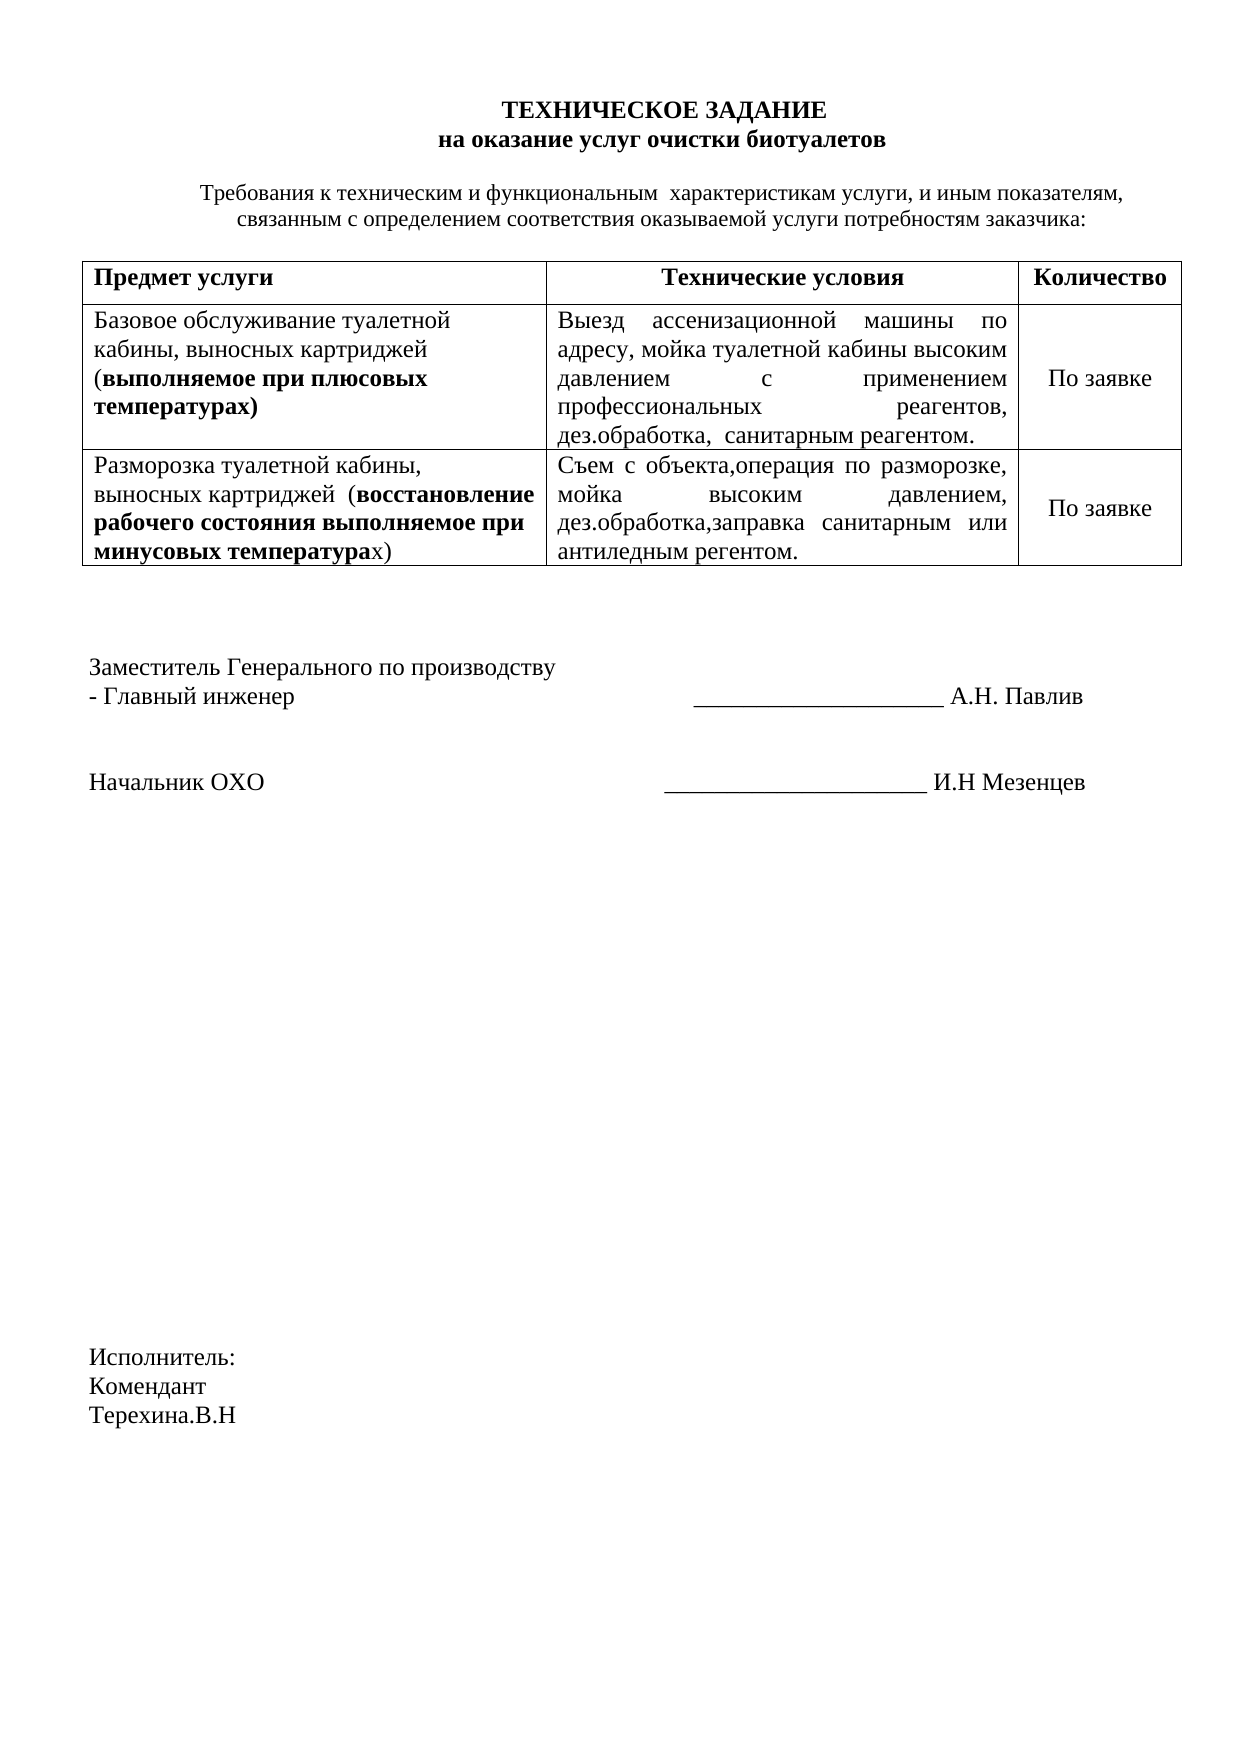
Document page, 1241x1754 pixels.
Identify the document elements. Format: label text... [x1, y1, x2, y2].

table_cell Съем с объекта,операция по разморозке, мойка высоким давлением, дез.обработка,заправка санитарным или антиледным регентом. [547, 450, 1018, 565]
text на оказание услуг очистки биотуалетов [177, 124, 1147, 153]
text Исполнитель: [88, 1342, 1152, 1371]
table_cell Разморозка туалетной кабины, выносных картриджей (восстановление рабочего состояния выполняемое при минусовых температурах) [83, 450, 546, 565]
table_cell По заявке [1019, 305, 1181, 449]
table_cell Базовое обслуживание туалетной кабины, выносных картриджей (выполняемое при плюсовых температурах) [83, 305, 546, 449]
text ТЕХНИЧЕСКОЕ ЗАДАНИЕ [177, 95, 1152, 124]
text Начальник ОХО _____________________ И.Н Мезенцев [88, 767, 1152, 796]
text Комендант [88, 1371, 1152, 1400]
table_header Количество [1019, 262, 1181, 304]
table_cell По заявке [1019, 450, 1181, 565]
table_cell Выезд ассенизационной машины по адресу, мойка туалетной кабины высоким давлением с применением профессиональных реагентов, дез.обработка, санитарным реагентом. [547, 305, 1018, 449]
table_header Технические условия [547, 262, 1018, 304]
text Требования к техническим и функциональным характеристикам услуги, и иным показателям, связанным с определением соответствия оказываемой услуги потребностям заказчика: [177, 179, 1147, 232]
text - Главный инженер ____________________ А.Н. Павлив [88, 681, 1152, 710]
text Заместитель Генерального по производству [88, 652, 1152, 681]
table_header Предмет услуги [83, 262, 546, 304]
text Терехина.В.Н [88, 1400, 1152, 1428]
